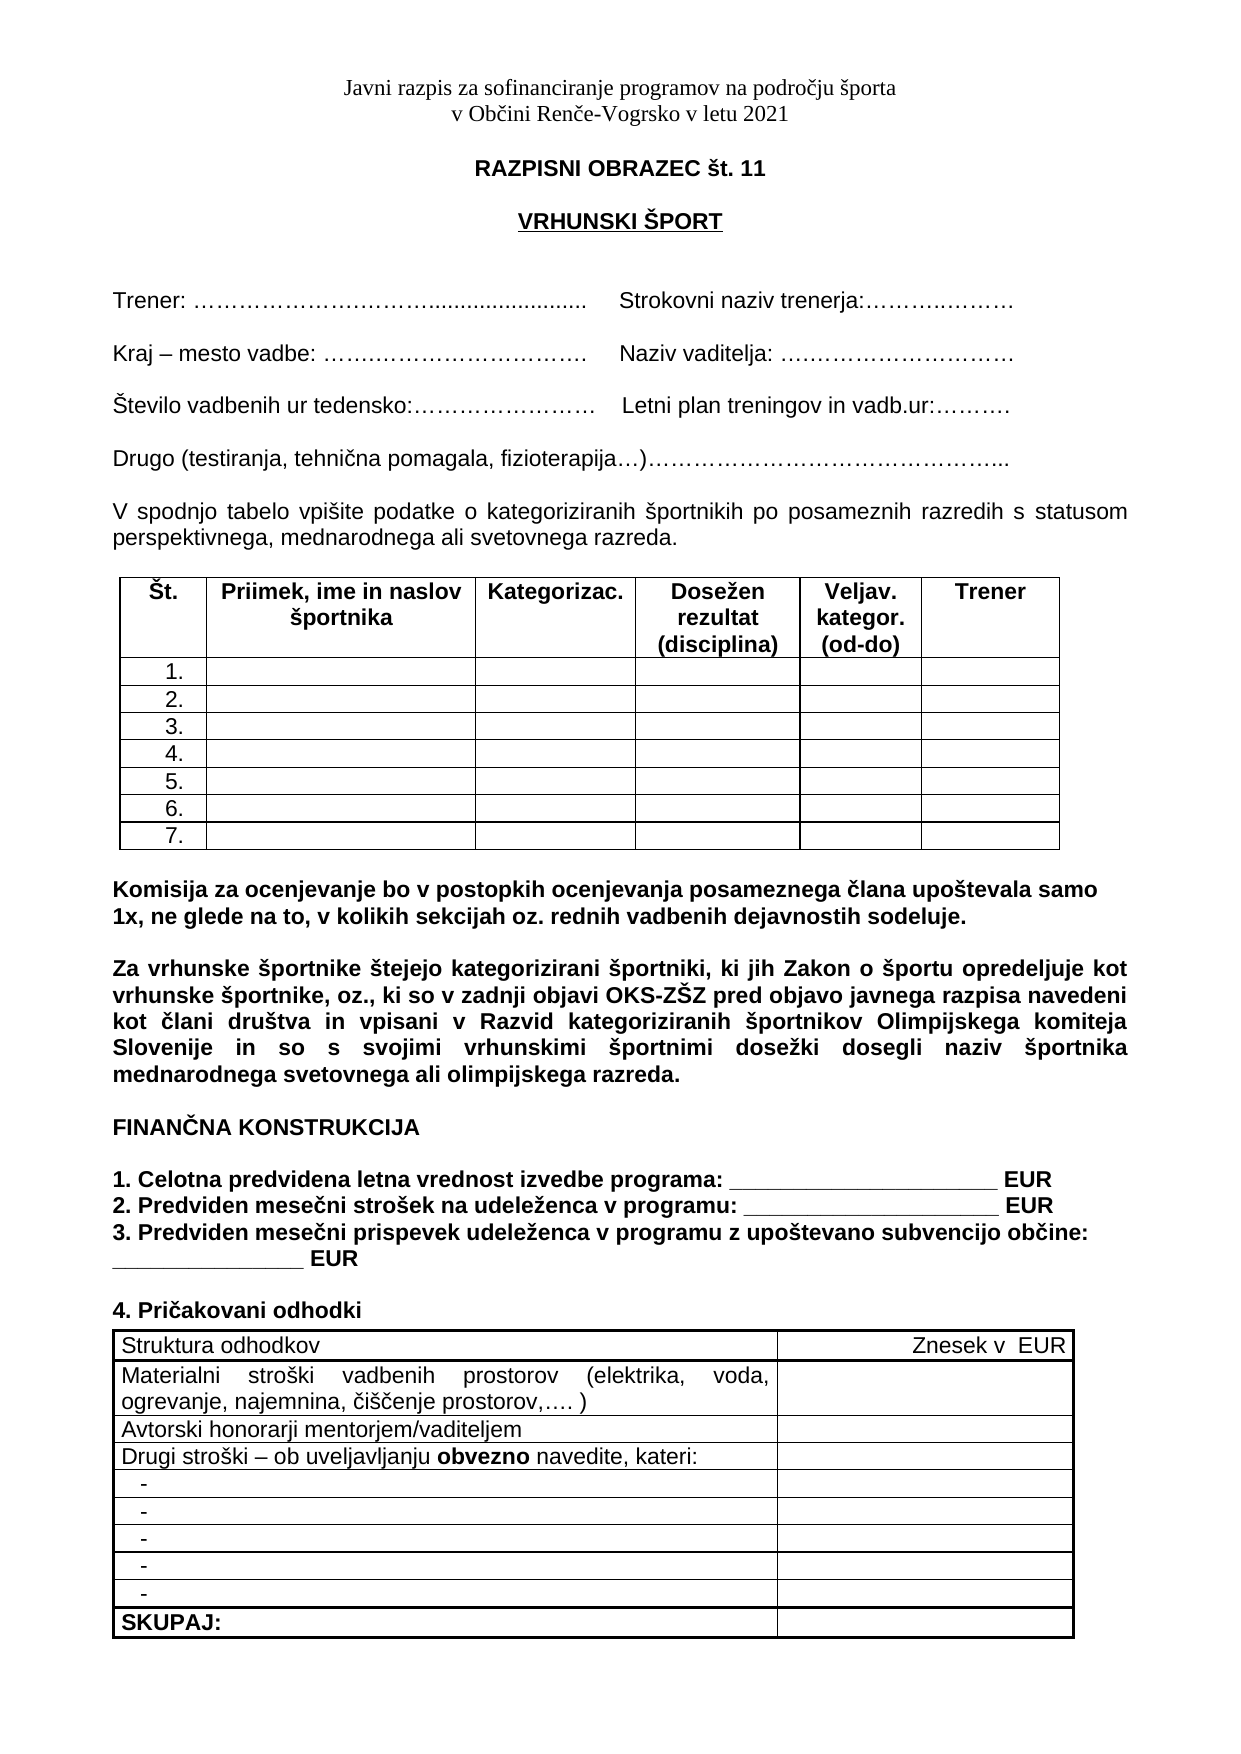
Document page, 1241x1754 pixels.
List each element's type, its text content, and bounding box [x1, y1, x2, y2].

text Kraj – mesto vadbe: …….………………………. Naziv vaditelja: ….……………………… [112, 340, 1128, 366]
text Trener: ………………….………......................... Strokovni naziv trenerja:………..……… [112, 287, 1128, 313]
table_cell [922, 686, 1059, 712]
table_cell [778, 1609, 1072, 1636]
table_cell [636, 686, 799, 712]
text Komisija za ocenjevanje bo v postopkih ocenjevanja posameznega člana upoštevala samo 1x, ne glede na to, v kolikih sekcijah oz. rednih vadbenih dejavnostih sodeluje. [112, 876, 1128, 929]
table_cell [778, 1580, 1072, 1606]
table_cell [801, 658, 921, 684]
table_cell [801, 713, 921, 739]
table_header Znesek v EUR [778, 1332, 1072, 1359]
table_cell [922, 795, 1059, 821]
table_header Dosežen rezultat (disciplina) [636, 578, 799, 657]
text V spodnjo tabelo vpišite podatke o kategoriziranih športnikih po posameznih razredih s statusom perspektivnega, mednarodnega ali svetovnega razreda. [112, 498, 1128, 551]
table_cell [778, 1416, 1072, 1442]
table_cell [476, 768, 635, 794]
table_cell [207, 740, 475, 767]
text Število vadbenih ur tedensko:…………………… Letni plan treningov in vadb.ur:………. [112, 392, 1128, 419]
table_header Priimek, ime in naslov športnika [207, 578, 475, 657]
table_cell [207, 795, 475, 821]
table_cell [922, 823, 1059, 849]
table_cell [922, 658, 1059, 684]
table_cell [922, 713, 1059, 739]
table_cell [778, 1362, 1072, 1414]
table_cell [476, 658, 635, 684]
table_cell [636, 823, 799, 849]
table_cell - [115, 1470, 777, 1497]
text 3. Predviden mesečni prispevek udeleženca v programu z upoštevano subvencijo občine: _______________ EUR [112, 1219, 1128, 1272]
table_cell [778, 1443, 1072, 1469]
text Drugo (testiranja, tehnična pomagala, fizioterapija…)………………………………………... [112, 445, 1128, 472]
table_cell [476, 795, 635, 821]
table_cell [121, 686, 206, 712]
table_cell [476, 823, 635, 849]
table_cell - [115, 1553, 777, 1579]
table_cell [636, 795, 799, 821]
table_cell [207, 658, 475, 684]
table_cell - [115, 1525, 777, 1551]
table_cell [121, 740, 206, 767]
table_cell [207, 686, 475, 712]
text 4. Pričakovani odhodki [112, 1297, 1128, 1323]
table_cell [801, 740, 921, 767]
table_header Trener [922, 578, 1059, 657]
table_cell [207, 768, 475, 794]
table_cell Drugi stroški – ob uveljavljanju obvezno navedite, kateri: [115, 1443, 777, 1469]
table_header Kategorizac. [476, 578, 635, 657]
table_cell [121, 658, 206, 684]
table_cell - [115, 1580, 777, 1606]
table_cell [636, 713, 799, 739]
text 2. Predviden mesečni strošek na udeleženca v programu: ____________________ EUR [112, 1192, 1128, 1219]
table_cell [778, 1498, 1072, 1524]
table_cell [801, 768, 921, 794]
table_cell Materialni stroški vadbenih prostorov (elektrika, voda, ogrevanje, najemnina, čiščenje prostorov,…. ) [115, 1362, 777, 1414]
text FINANČNA KONSTRUKCIJA [112, 1113, 1128, 1140]
table_cell [636, 768, 799, 794]
table_cell [121, 823, 206, 849]
table_cell [922, 740, 1059, 767]
table_cell Avtorski honorarji mentorjem/vaditeljem [115, 1416, 777, 1442]
table_cell - [115, 1498, 777, 1524]
table_cell [801, 823, 921, 849]
table_cell SKUPAJ: [115, 1609, 777, 1636]
table_cell [778, 1525, 1072, 1551]
table_cell [476, 740, 635, 767]
table_cell [778, 1470, 1072, 1497]
table_cell [476, 686, 635, 712]
table_header Št. [121, 578, 206, 657]
table_header Struktura odhodkov [115, 1332, 777, 1359]
table_cell [121, 795, 206, 821]
table_header Veljav. kategor. (od-do) [801, 578, 921, 657]
table_cell [636, 658, 799, 684]
text RAZPISNI OBRAZEC št. 11 [112, 155, 1128, 182]
table_cell [801, 795, 921, 821]
table_cell [476, 713, 635, 739]
table_cell [207, 713, 475, 739]
table_cell [207, 823, 475, 849]
table_cell [636, 740, 799, 767]
table_cell [801, 686, 921, 712]
table_cell [121, 768, 206, 794]
text 1. Celotna predvidena letna vrednost izvedbe programa: _____________________ EUR [112, 1166, 1128, 1192]
table_cell [922, 768, 1059, 794]
table_cell [778, 1553, 1072, 1579]
table_cell [121, 713, 206, 739]
text VRHUNSKI ŠPORT [112, 208, 1128, 234]
text Za vrhunske športnike štejejo kategorizirani športniki, ki jih Zakon o športu opredeljuje kot vrhunske športnike, oz., ki so v zadnji objavi OKS-ZŠZ pred objavo javnega razpisa navedeni kot člani društva in vpisani v Razvid kategoriziranih športnikov Olimpijskega komiteja Slovenije in so s svojimi vrhunskimi športnimi dosežki dosegli naziv športnika mednarodnega svetovnega ali olimpijskega razreda. [112, 955, 1128, 1087]
